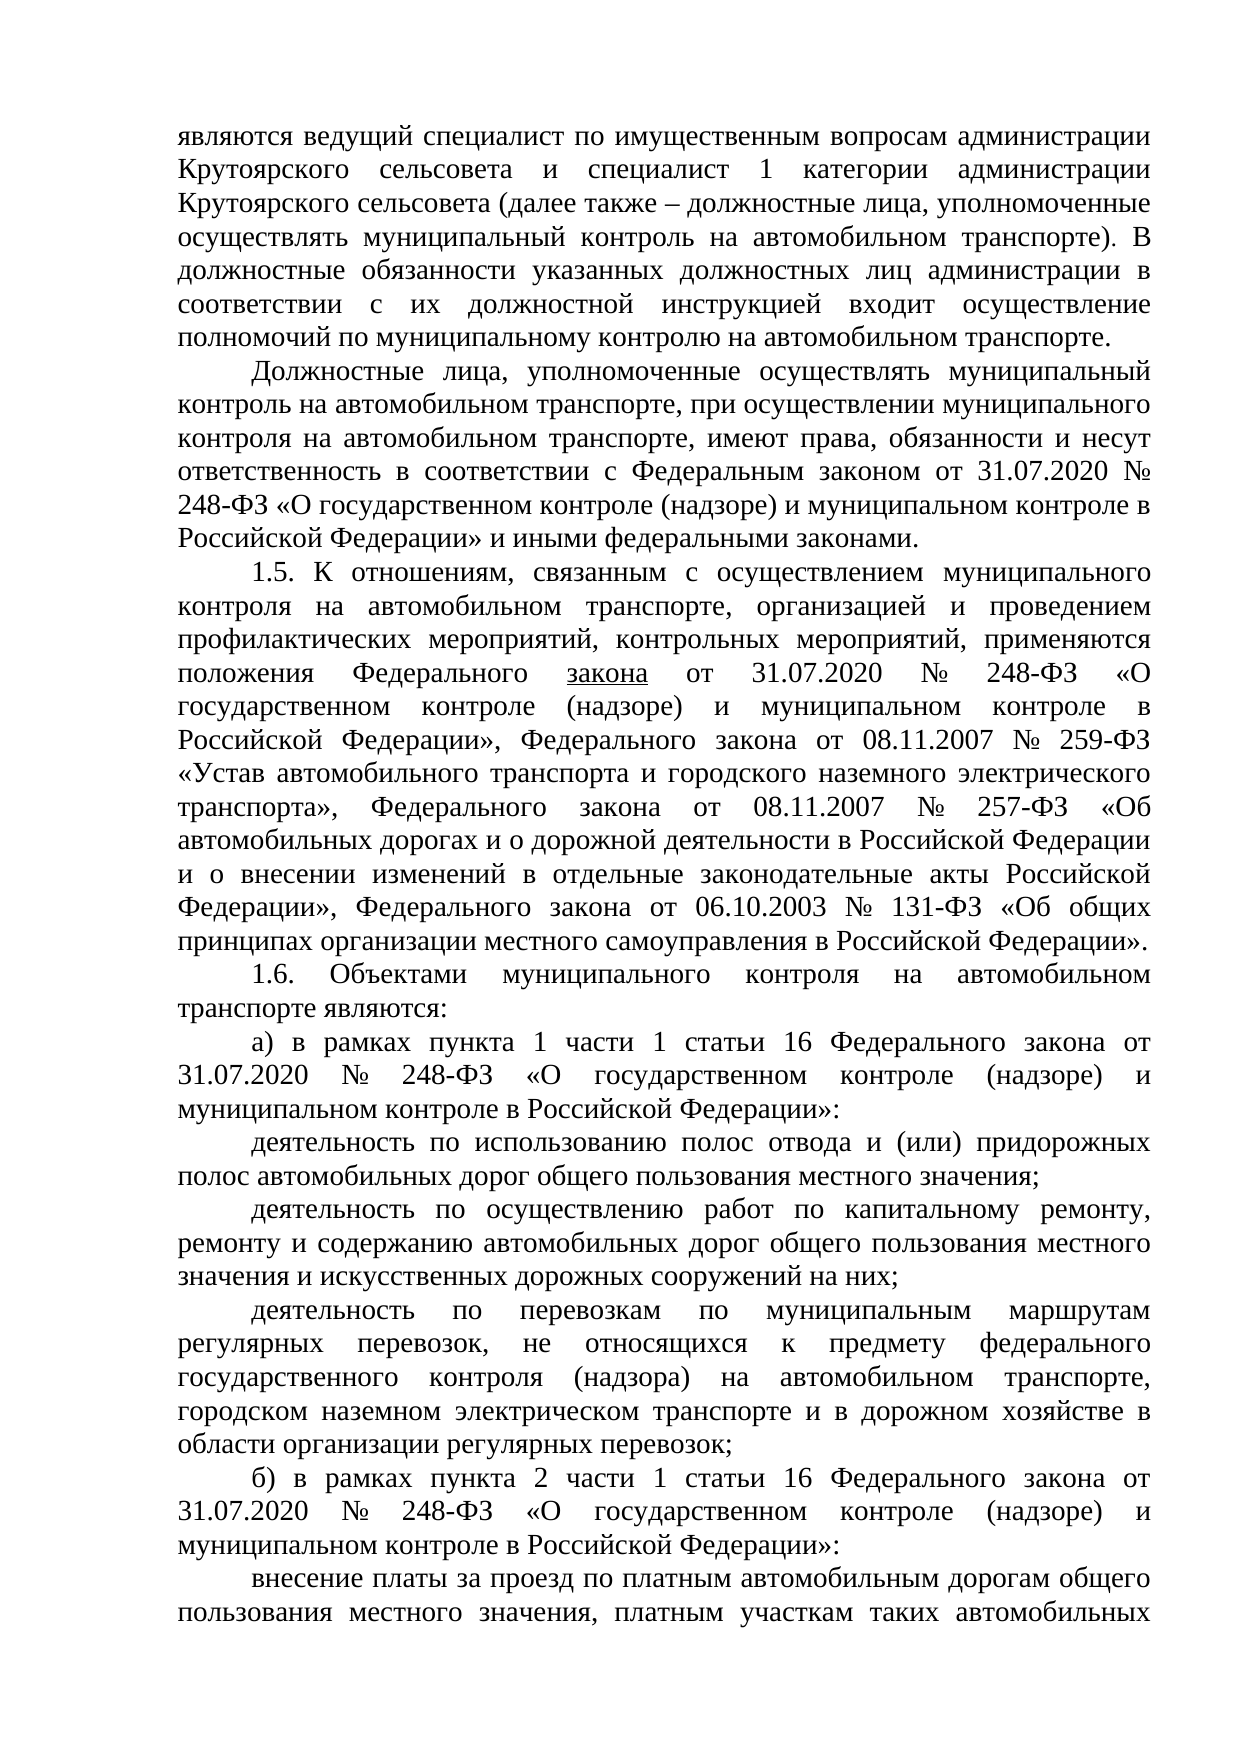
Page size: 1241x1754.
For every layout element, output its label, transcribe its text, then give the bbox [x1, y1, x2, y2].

text деятельность по использованию полос отвода и (или) придорожных полос автомобильных дорог общего пользования местного значения; [177, 1124, 1152, 1191]
text а) в рамках пункта 1 части 1 статьи 16 Федерального закона от 31.07.2020 № 248-ФЗ «О государственном контроле (надзоре) и муниципальном контроле в Российской Федерации»: [177, 1024, 1152, 1124]
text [177, 1560, 1152, 1627]
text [177, 118, 1152, 353]
text 1.5. К отношениям, связанным с осуществлением муниципального контроля на автомобильном транспорте, организацией и проведением профилактических мероприятий, контрольных мероприятий, применяются положения Федерального закона от 31.07.2020 № 248-ФЗ «О государственном контроле (надзоре) и муниципальном контроле в Российской Федерации», Федерального закона от 08.11.2007 № 259-ФЗ «Устав автомобильного транспорта и городского наземного электрического транспорта», Федерального закона от 08.11.2007 № 257-ФЗ «Об автомобильных дорогах и о дорожной деятельности в Российской Федерации и о внесении изменений в отдельные законодательные акты Российской Федерации», Федерального закона от 06.10.2003 № 131-ФЗ «Об общих принципах организации местного самоуправления в Российской Федерации». [177, 554, 1152, 957]
text Должностные лица, уполномоченные осуществлять муниципальный контроль на автомобильном транспорте, при осуществлении муниципального контроля на автомобильном транспорте, имеют права, обязанности и несут ответственность в соответствии с Федеральным законом от 31.07.2020 № 248-ФЗ «О государственном контроле (надзоре) и муниципальном контроле в Российской Федерации» и иными федеральными законами. [177, 353, 1152, 554]
text деятельность по осуществлению работ по капитальному ремонту, ремонту и содержанию автомобильных дорог общего пользования местного значения и искусственных дорожных сооружений на них; [177, 1191, 1152, 1292]
text б) в рамках пункта 2 части 1 статьи 16 Федерального закона от 31.07.2020 № 248-ФЗ «О государственном контроле (надзоре) и муниципальном контроле в Российской Федерации»: [177, 1460, 1152, 1560]
text 1.6. Объектами муниципального контроля на автомобильном транспорте являются: [177, 957, 1152, 1024]
text деятельность по перевозкам по муниципальным маршрутам регулярных перевозок, не относящихся к предмету федерального государственного контроля (надзора) на автомобильном транспорте, городском наземном электрическом транспорте и в дорожном хозяйстве в области организации регулярных перевозок; [177, 1292, 1152, 1460]
